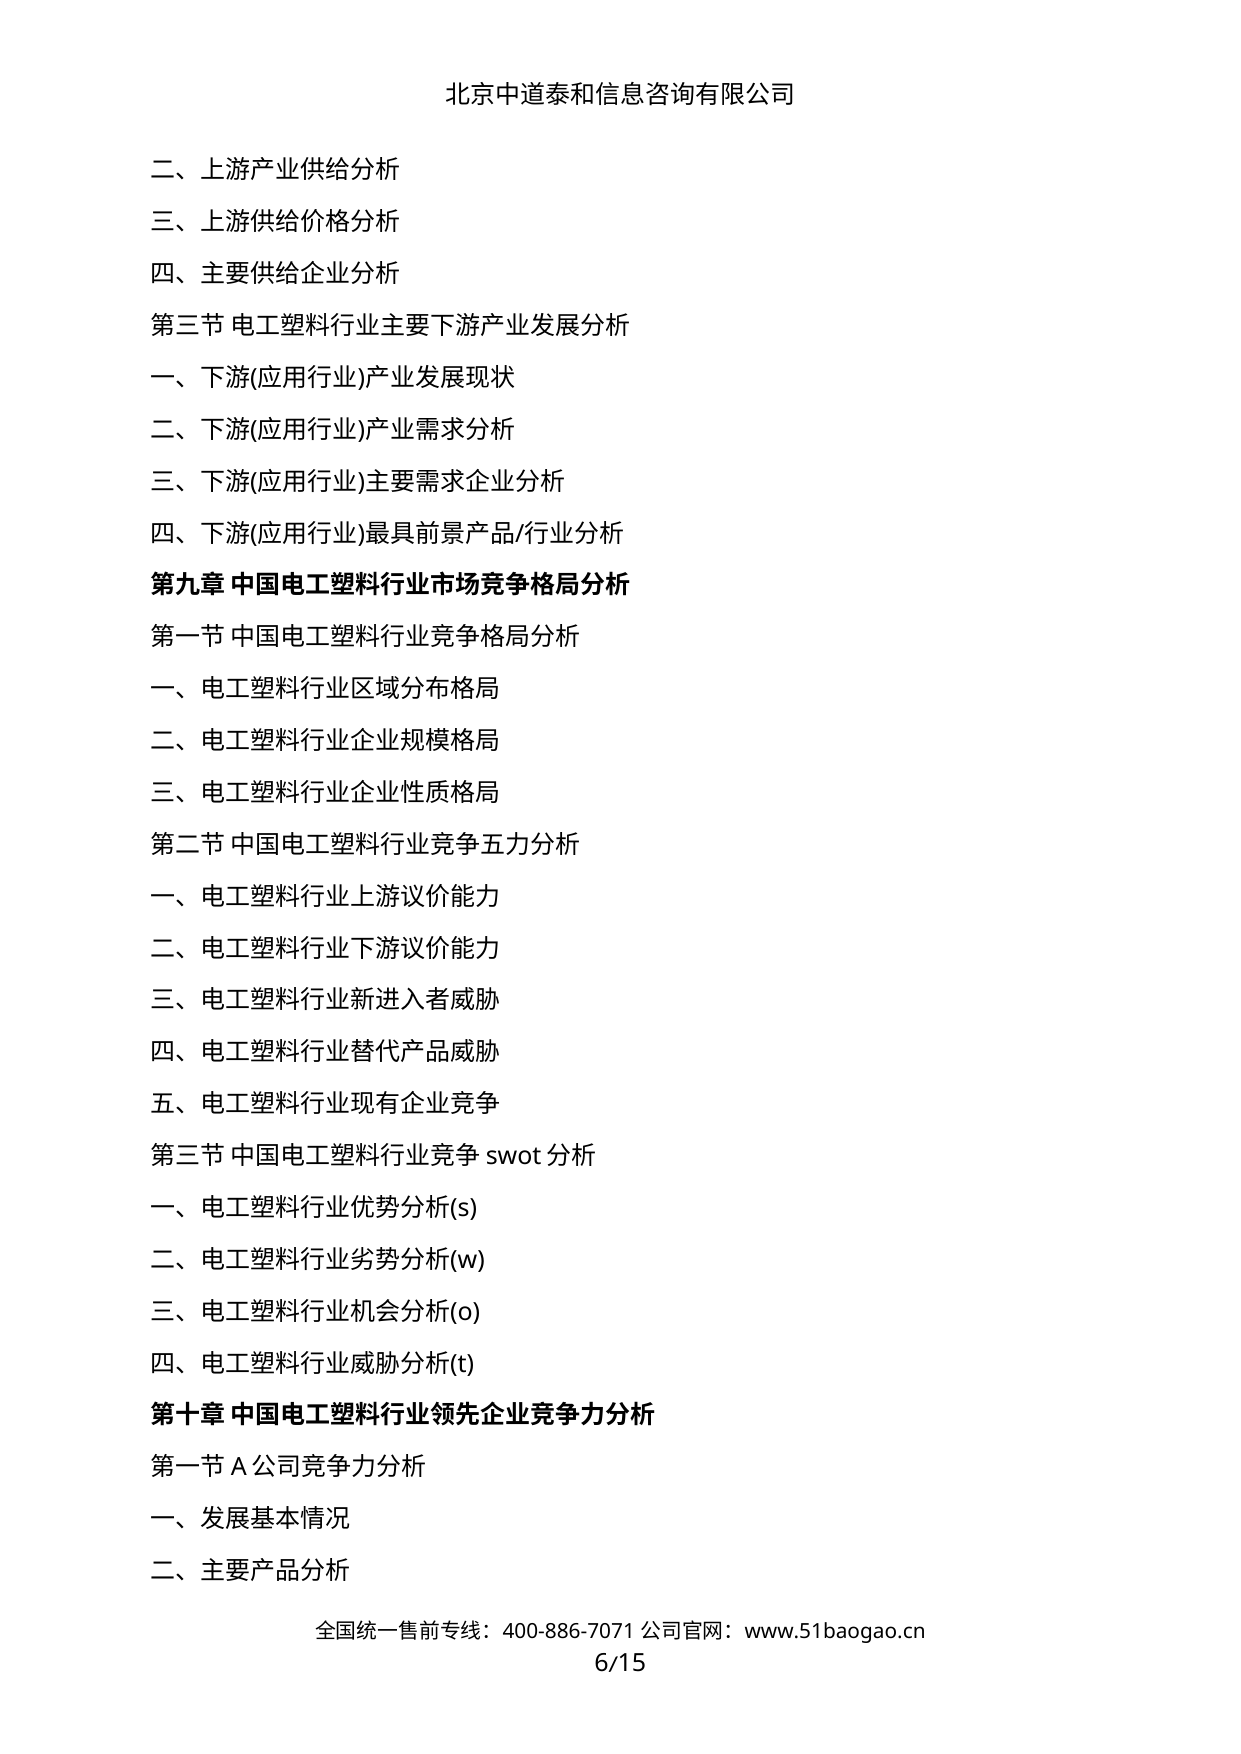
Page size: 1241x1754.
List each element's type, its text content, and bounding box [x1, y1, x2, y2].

text 五、电工塑料行业现有企业竞争 [150, 1084, 1090, 1120]
text 二、电工塑料行业下游议价能力 [150, 928, 1090, 964]
text 四、电工塑料行业替代产品威胁 [150, 1032, 1090, 1068]
text 四、主要供给企业分析 [150, 254, 1090, 290]
text 一、发展基本情况 [150, 1499, 1090, 1535]
text 四、电工塑料行业威胁分析(t) [150, 1343, 1090, 1379]
text 三、电工塑料行业企业性质格局 [150, 772, 1090, 809]
text 三、下游(应用行业)主要需求企业分析 [150, 461, 1090, 497]
text 一、下游(应用行业)产业发展现状 [150, 357, 1090, 394]
text 第九章 中国电工塑料行业市场竞争格局分析 [150, 565, 1090, 601]
text 三、上游供给价格分析 [150, 202, 1090, 238]
text 一、电工塑料行业优势分析(s) [150, 1187, 1090, 1224]
text 三、电工塑料行业新进入者威胁 [150, 980, 1090, 1016]
text 二、主要产品分析 [150, 1551, 1090, 1587]
text 二、电工塑料行业劣势分析(w) [150, 1239, 1090, 1276]
text 第十章 中国电工塑料行业领先企业竞争力分析 [150, 1395, 1090, 1431]
text 第一节 中国电工塑料行业竞争格局分析 [150, 617, 1090, 653]
text 第三节 中国电工塑料行业竞争swot分析 [150, 1136, 1090, 1172]
text 二、下游(应用行业)产业需求分析 [150, 409, 1090, 446]
text 第三节 电工塑料行业主要下游产业发展分析 [150, 306, 1090, 342]
text 一、电工塑料行业区域分布格局 [150, 669, 1090, 705]
text 二、上游产业供给分析 [150, 150, 1090, 186]
text 二、电工塑料行业企业规模格局 [150, 721, 1090, 757]
text 四、下游(应用行业)最具前景产品/行业分析 [150, 513, 1090, 549]
text 一、电工塑料行业上游议价能力 [150, 876, 1090, 912]
text 第一节 A公司竞争力分析 [150, 1447, 1090, 1483]
text 第二节 中国电工塑料行业竞争五力分析 [150, 824, 1090, 861]
text 三、电工塑料行业机会分析(o) [150, 1291, 1090, 1327]
